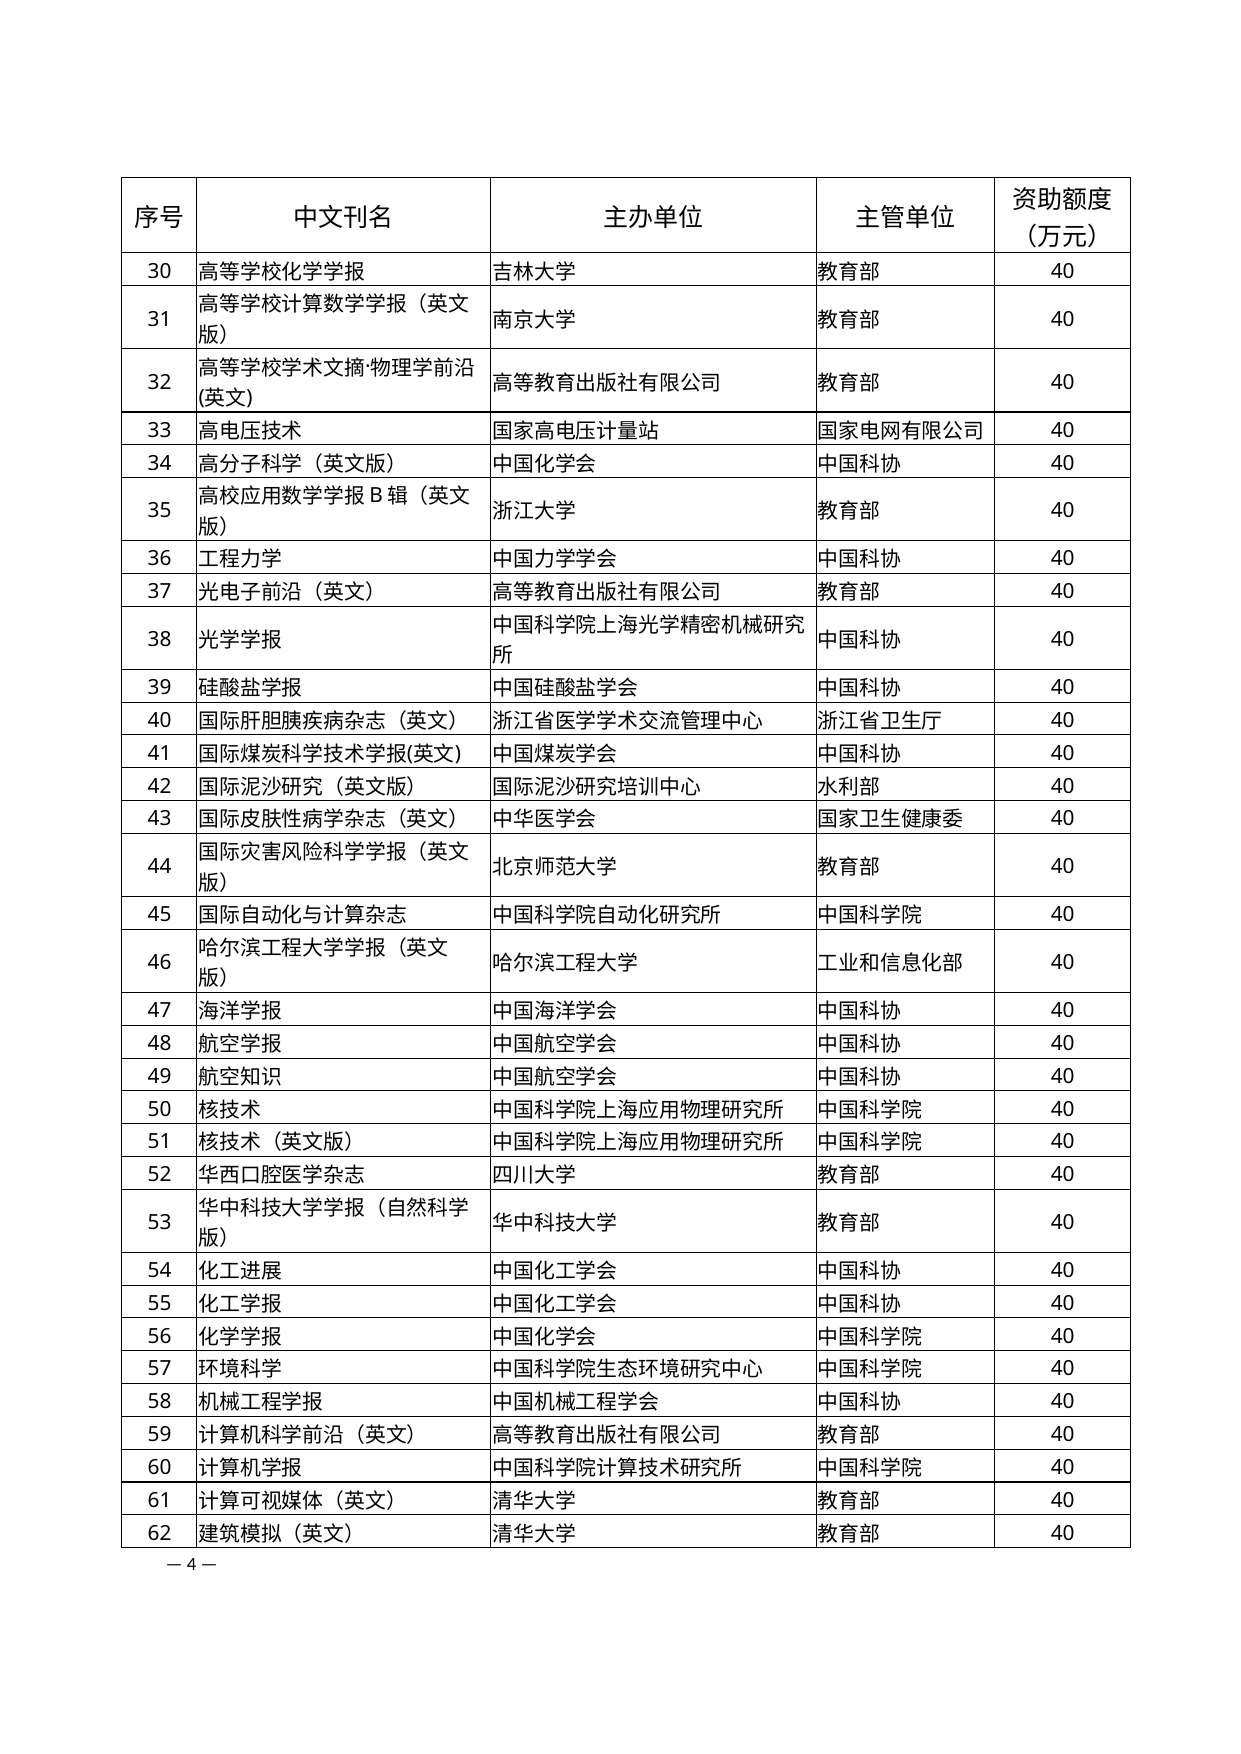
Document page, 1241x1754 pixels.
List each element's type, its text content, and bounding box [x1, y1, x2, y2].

table_cell 33 [122, 413, 196, 444]
table_cell 40 [995, 445, 1130, 477]
table_cell 34 [122, 445, 196, 477]
table_cell 40 [995, 1091, 1130, 1123]
table_cell 40 [995, 478, 1130, 540]
table_cell 56 [122, 1318, 196, 1350]
table_cell 40 [995, 1515, 1130, 1547]
table_cell 40 [995, 897, 1130, 929]
table_cell 国际自动化与计算杂志 [197, 897, 490, 929]
table_cell 清华大学 [491, 1483, 816, 1514]
table_cell 57 [122, 1351, 196, 1383]
table_cell 国际泥沙研究（英文版） [197, 768, 490, 800]
table_cell 44 [122, 834, 196, 896]
table_cell 40 [995, 801, 1130, 833]
table_cell 40 [995, 286, 1130, 348]
table_cell 39 [122, 670, 196, 702]
table_cell 40 [995, 607, 1130, 669]
table_cell 中国科学院计算技术研究所 [491, 1450, 816, 1481]
table_cell 40 [995, 1384, 1130, 1416]
table_cell 60 [122, 1450, 196, 1481]
table_cell 浙江省医学学术交流管理中心 [491, 703, 816, 734]
table_cell 中国科协 [817, 1384, 994, 1416]
table_cell 中国化学会 [491, 1318, 816, 1350]
table_cell 南京大学 [491, 286, 816, 348]
table_cell 40 [995, 349, 1130, 411]
table_cell 水利部 [817, 768, 994, 800]
table_cell 41 [122, 735, 196, 767]
table_cell 教育部 [817, 253, 994, 285]
table_cell 机械工程学报 [197, 1384, 490, 1416]
table_cell 计算机科学前沿（英文） [197, 1417, 490, 1448]
table_cell 中国力学学会 [491, 541, 816, 573]
table_cell 海洋学报 [197, 993, 490, 1024]
table_cell 教育部 [817, 1157, 994, 1189]
table_cell 工业和信息化部 [817, 930, 994, 992]
table_cell 40 [995, 1190, 1130, 1252]
table_cell 40 [995, 670, 1130, 702]
table_cell 教育部 [817, 1515, 994, 1547]
table_cell 52 [122, 1157, 196, 1189]
table_cell 高等学校计算数学学报（英文版） [197, 286, 490, 348]
table_cell 40 [122, 703, 196, 734]
table_cell 51 [122, 1124, 196, 1156]
table_cell 40 [995, 1417, 1130, 1448]
table_cell 中国科协 [817, 541, 994, 573]
table_cell 中国化学会 [491, 445, 816, 477]
table_cell 国际泥沙研究培训中心 [491, 768, 816, 800]
table_cell 50 [122, 1091, 196, 1123]
table_cell 教育部 [817, 1417, 994, 1448]
table_cell 中国航空学会 [491, 1059, 816, 1090]
table_cell 31 [122, 286, 196, 348]
table_cell 国家卫生健康委 [817, 801, 994, 833]
table_cell 化学学报 [197, 1318, 490, 1350]
table_cell 中国科协 [817, 993, 994, 1024]
table_cell 中国硅酸盐学会 [491, 670, 816, 702]
table_cell 40 [995, 1318, 1130, 1350]
table_cell 中国海洋学会 [491, 993, 816, 1024]
table_cell 中国科学院 [817, 1351, 994, 1383]
table_cell 华西口腔医学杂志 [197, 1157, 490, 1189]
table_cell 国际皮肤性病学杂志（英文） [197, 801, 490, 833]
table_cell 光电子前沿（英文） [197, 574, 490, 606]
table_cell 45 [122, 897, 196, 929]
table_cell 42 [122, 768, 196, 800]
table_cell 43 [122, 801, 196, 833]
table_cell 38 [122, 607, 196, 669]
table_cell 53 [122, 1190, 196, 1252]
table_cell 32 [122, 349, 196, 411]
table_cell 高等教育出版社有限公司 [491, 574, 816, 606]
table_cell 40 [995, 1026, 1130, 1057]
table_cell 中国科学院 [817, 897, 994, 929]
table_cell 国家电网有限公司 [817, 413, 994, 444]
table_cell 硅酸盐学报 [197, 670, 490, 702]
table_cell 中国化工学会 [491, 1253, 816, 1284]
table_cell 40 [995, 1157, 1130, 1189]
table_cell 哈尔滨工程大学学报（英文版） [197, 930, 490, 992]
table_cell 62 [122, 1515, 196, 1547]
table_cell 光学学报 [197, 607, 490, 669]
table_cell 华中科技大学学报（自然科学版） [197, 1190, 490, 1252]
table_cell 吉林大学 [491, 253, 816, 285]
table_cell 48 [122, 1026, 196, 1057]
table_cell 核技术（英文版） [197, 1124, 490, 1156]
table_cell 中国科学院上海应用物理研究所 [491, 1091, 816, 1123]
table_cell 55 [122, 1286, 196, 1317]
table_cell 中国航空学会 [491, 1026, 816, 1057]
table_cell 中国科协 [817, 1026, 994, 1057]
table_cell 教育部 [817, 349, 994, 411]
table_cell 40 [995, 574, 1130, 606]
table_cell 40 [995, 703, 1130, 734]
table_cell 高等教育出版社有限公司 [491, 349, 816, 411]
table_cell 高等学校学术文摘·物理学前沿(英文) [197, 349, 490, 411]
table_cell 华中科技大学 [491, 1190, 816, 1252]
table_cell 中国科协 [817, 1253, 994, 1284]
table_cell 40 [995, 1059, 1130, 1090]
table_cell 中国科学院上海应用物理研究所 [491, 1124, 816, 1156]
table_cell 40 [995, 993, 1130, 1024]
table_cell 航空知识 [197, 1059, 490, 1090]
table_cell 高电压技术 [197, 413, 490, 444]
table_cell 浙江省卫生厅 [817, 703, 994, 734]
table_cell 高分子科学（英文版） [197, 445, 490, 477]
table_cell 46 [122, 930, 196, 992]
table_cell 北京师范大学 [491, 834, 816, 896]
table_cell 37 [122, 574, 196, 606]
table_header 主管单位 [817, 178, 994, 252]
table_cell 教育部 [817, 574, 994, 606]
table_cell 40 [995, 834, 1130, 896]
table_cell 中国化工学会 [491, 1286, 816, 1317]
table_cell 中国科学院 [817, 1091, 994, 1123]
table_cell 环境科学 [197, 1351, 490, 1383]
table_cell 浙江大学 [491, 478, 816, 540]
table_cell 核技术 [197, 1091, 490, 1123]
table_cell 教育部 [817, 1483, 994, 1514]
table_cell 国际灾害风险科学学报（英文版） [197, 834, 490, 896]
table_cell 35 [122, 478, 196, 540]
table_cell 59 [122, 1417, 196, 1448]
table_cell 中国科学院上海光学精密机械研究所 [491, 607, 816, 669]
table_cell 中国科学院生态环境研究中心 [491, 1351, 816, 1383]
table_cell 国家高电压计量站 [491, 413, 816, 444]
table_cell 高等学校化学学报 [197, 253, 490, 285]
table_cell 中国科协 [817, 445, 994, 477]
table_cell 中国科学院 [817, 1318, 994, 1350]
table_cell 40 [995, 1286, 1130, 1317]
table_cell 化工学报 [197, 1286, 490, 1317]
table_cell 36 [122, 541, 196, 573]
table_cell 航空学报 [197, 1026, 490, 1057]
table_cell 教育部 [817, 286, 994, 348]
table_cell 40 [995, 253, 1130, 285]
table_cell 建筑模拟（英文） [197, 1515, 490, 1547]
table_header 主办单位 [491, 178, 816, 252]
table_cell 工程力学 [197, 541, 490, 573]
table_cell 40 [995, 735, 1130, 767]
table_cell 高等教育出版社有限公司 [491, 1417, 816, 1448]
table_cell 中国煤炭学会 [491, 735, 816, 767]
table_cell 中国科协 [817, 1059, 994, 1090]
table_cell 国际肝胆胰疾病杂志（英文） [197, 703, 490, 734]
table_cell 中华医学会 [491, 801, 816, 833]
table_cell 中国科协 [817, 607, 994, 669]
table_cell 40 [995, 1124, 1130, 1156]
table_header 中文刊名 [197, 178, 490, 252]
table_cell 49 [122, 1059, 196, 1090]
table_cell 58 [122, 1384, 196, 1416]
table_cell 四川大学 [491, 1157, 816, 1189]
table_cell 哈尔滨工程大学 [491, 930, 816, 992]
table_cell 54 [122, 1253, 196, 1284]
table_cell 教育部 [817, 1190, 994, 1252]
table_header 资助额度 （万元） [995, 178, 1130, 252]
table_cell 40 [995, 541, 1130, 573]
table_cell 中国科协 [817, 670, 994, 702]
table_cell 40 [995, 930, 1130, 992]
table_cell 计算机学报 [197, 1450, 490, 1481]
table_cell 中国科协 [817, 1286, 994, 1317]
table_cell 中国科协 [817, 735, 994, 767]
table_cell 40 [995, 1450, 1130, 1481]
table_cell 61 [122, 1483, 196, 1514]
table_cell 40 [995, 1351, 1130, 1383]
table_cell 中国科学院 [817, 1450, 994, 1481]
table_cell 化工进展 [197, 1253, 490, 1284]
table_cell 高校应用数学学报B辑（英文版） [197, 478, 490, 540]
table_cell 40 [995, 1253, 1130, 1284]
table_header 序号 [122, 178, 196, 252]
table_cell 40 [995, 413, 1130, 444]
table_cell 教育部 [817, 478, 994, 540]
table_cell 计算可视媒体（英文） [197, 1483, 490, 1514]
table_cell 国际煤炭科学技术学报(英文) [197, 735, 490, 767]
table_cell 40 [995, 768, 1130, 800]
table_cell 47 [122, 993, 196, 1024]
table_cell 40 [995, 1483, 1130, 1514]
table_cell 中国科学院自动化研究所 [491, 897, 816, 929]
table_cell 中国机械工程学会 [491, 1384, 816, 1416]
table_cell 中国科学院 [817, 1124, 994, 1156]
table_cell 30 [122, 253, 196, 285]
table_cell 教育部 [817, 834, 994, 896]
table_cell 清华大学 [491, 1515, 816, 1547]
